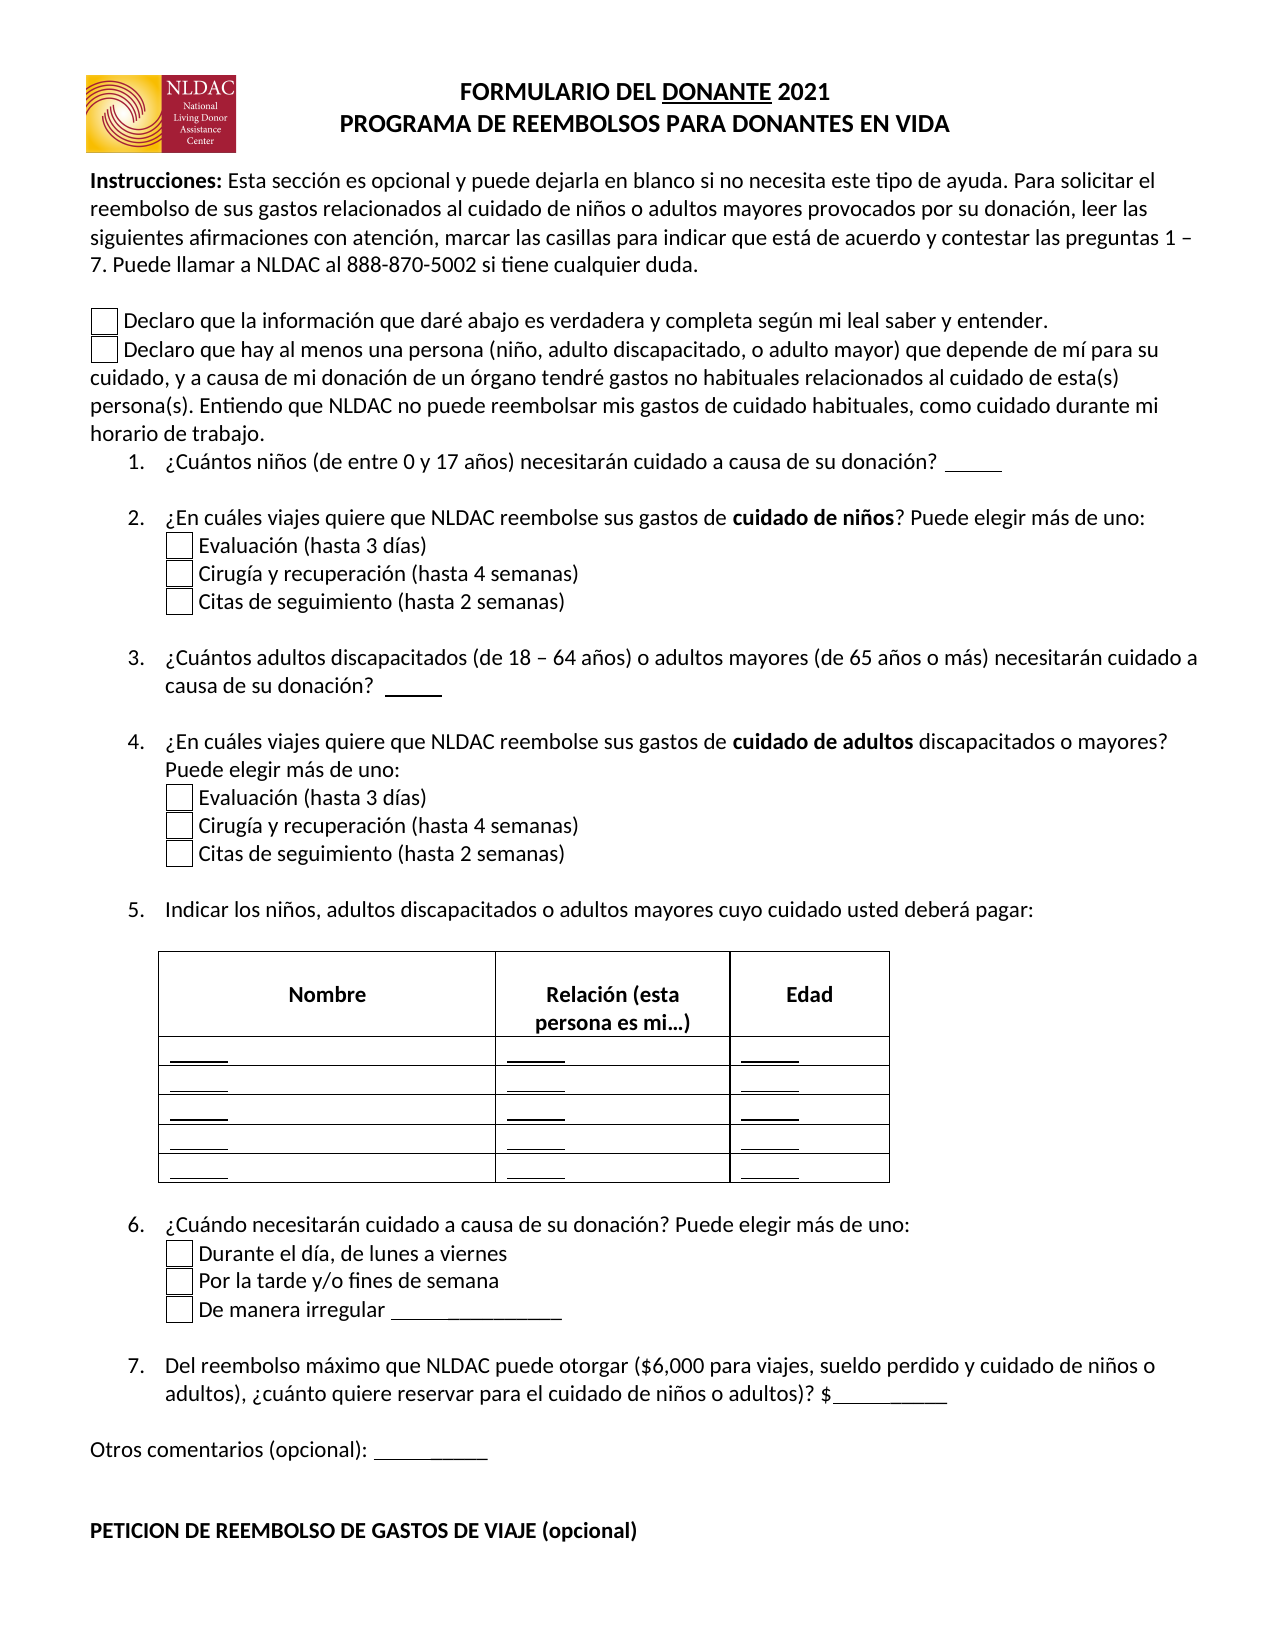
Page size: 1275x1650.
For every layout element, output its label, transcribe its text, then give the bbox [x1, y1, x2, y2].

list ¿Cuántos adultos discapacitados (de 18 – 64 años) o adultos mayores (de 65 años o más) necesitarán cuidado a causa de su donación? [127, 643, 1200, 699]
picture [86, 75, 237, 153]
table_cell [731, 1037, 889, 1065]
table_cell [159, 1037, 495, 1065]
text Declaro que la información que daré abajo es verdadera y completa según mi leal saber y entender. [90, 307, 1200, 335]
table_cell [496, 1095, 729, 1123]
table_header Nombre [159, 952, 495, 1036]
table_cell [731, 1125, 889, 1152]
list ¿En cuáles viajes quiere que NLDAC reembolse sus gastos de cuidado de adultos discapacitados o mayores? Puede elegir más de uno: [127, 727, 1200, 783]
table_cell [731, 1066, 889, 1094]
text Cirugía y recuperación (hasta 4 semanas) [165, 811, 1200, 839]
table_cell [496, 1037, 729, 1065]
text Citas de seguimiento (hasta 2 semanas) [165, 587, 1200, 615]
table_cell [496, 1154, 729, 1182]
list Del reembolso máximo que NLDAC puede otorgar ($6,000 para viajes, sueldo perdido y cuidado de niños o adultos), ¿cuánto quiere reservar para el cuidado de niños o adultos)? $ _____ [127, 1351, 1200, 1407]
text Declaro que hay al menos una persona (niño, adulto discapacitado, o adulto mayor) que depende de mí para su cuidado, y a causa de mi donación de un órgano tendré gastos no habituales relacionados al cuidado de esta(s) persona(s). Entiendo que NLDAC no puede reembolsar mis gastos de cuidado habituales, como cuidado durante mi horario de trabajo. [90, 335, 1200, 447]
table_cell [159, 1154, 495, 1182]
table_cell [159, 1095, 495, 1123]
table_cell [159, 1066, 495, 1094]
text PETICION DE REEMBOLSO DE GASTOS DE VIAJE (opcional) [90, 1516, 1200, 1544]
table_cell [496, 1066, 729, 1094]
table_header Edad [731, 952, 889, 1036]
table_cell [731, 1154, 889, 1182]
table_cell [159, 1125, 495, 1152]
table_header Relación (esta persona es mi…) [496, 952, 729, 1036]
list ¿En cuáles viajes quiere que NLDAC reembolse sus gastos de cuidado de niños? Puede elegir más de uno: [127, 503, 1200, 531]
list Indicar los niños, adultos discapacitados o adultos mayores cuyo cuidado usted deberá pagar: [127, 895, 1200, 923]
list ¿Cuándo necesitarán cuidado a causa de su donación? Puede elegir más de uno: [127, 1211, 1200, 1239]
text Otros comentarios (opcional): _____ [90, 1435, 1200, 1463]
text Durante el día, de lunes a viernes [165, 1239, 1200, 1267]
text De manera irregular __________ [165, 1295, 1200, 1323]
text Evaluación (hasta 3 días) [165, 531, 1200, 559]
table_cell [731, 1095, 889, 1123]
text Citas de seguimiento (hasta 2 semanas) [165, 839, 1200, 867]
table_cell [496, 1125, 729, 1152]
list ¿Cuántos niños (de entre 0 y 17 años) necesitarán cuidado a causa de su donación? [127, 447, 1200, 475]
text Cirugía y recuperación (hasta 4 semanas) [165, 559, 1200, 587]
text Evaluación (hasta 3 días) [165, 783, 1200, 811]
text Instrucciones: Esta sección es opcional y puede dejarla en blanco si no necesita este tipo de ayuda. Para solicitar el reembolso de sus gastos relacionados al cuidado de niños o adultos mayores provocados por su donación, leer las siguientes afirmaciones con atención, marcar las casillas para indicar que está de acuerdo y contestar las preguntas 1 – 7. Puede llamar a NLDAC al 888-870-5002 si tiene cualquier duda. [90, 167, 1200, 279]
text Por la tarde y/o fines de semana [165, 1267, 1200, 1295]
